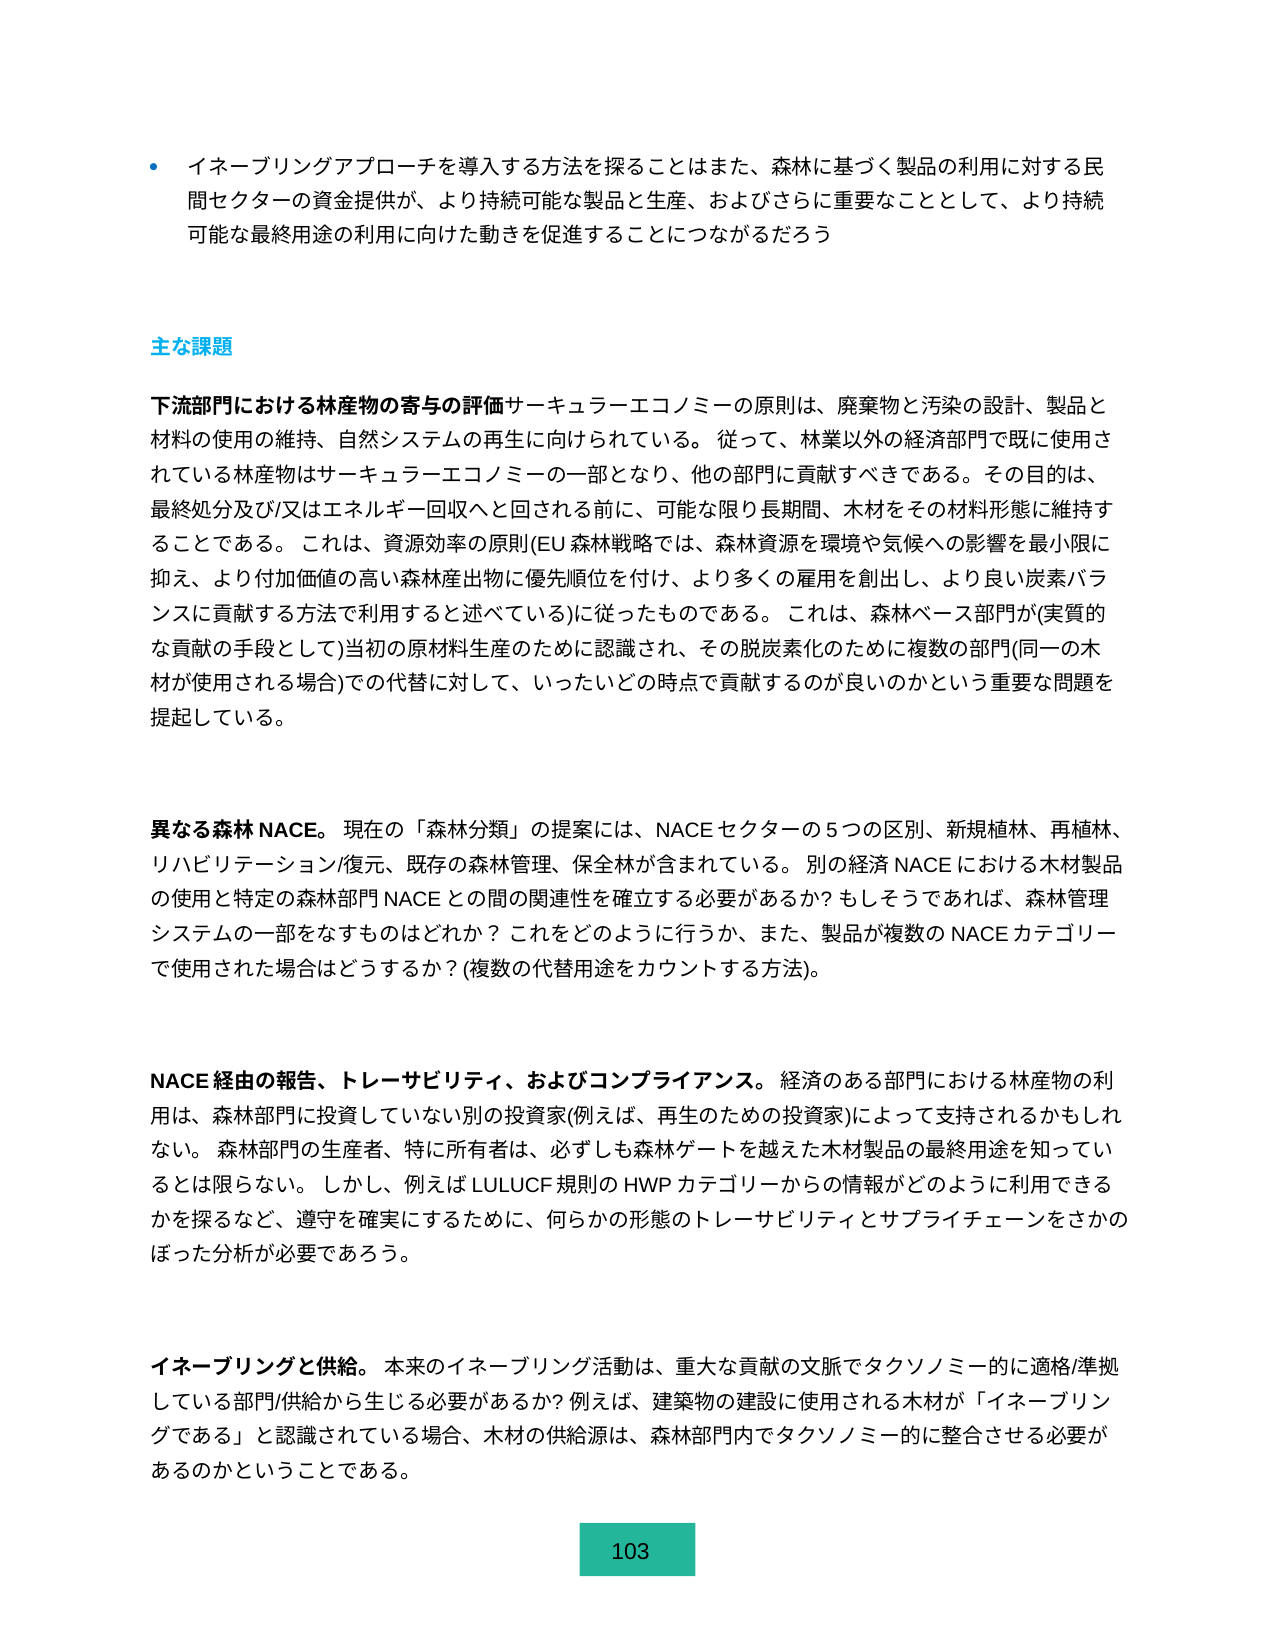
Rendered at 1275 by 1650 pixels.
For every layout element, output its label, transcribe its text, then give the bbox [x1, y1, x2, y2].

text 下流部門における林産物の寄与の評価サーキュラーエコノミーの原則は、廃棄物と汚染の設計、製品と材料の使用の維持、自然システムの再生に向けられている。 従って、林業以外の経済部門で既に使用されている林産物はサーキュラーエコノミーの一部となり、他の部門に貢献すべきである。その目的は、最終処分及び/又はエネルギー回収へと回される前に、可能な限り長期間、木材をその材料形態に維持することである。 これは、資源効率の原則(EU森林戦略では、森林資源を環境や気候への影響を最小限に抑え、より付加価値の高い森林産出物に優先順位を付け、より多くの雇用を創出し、より良い炭素バランスに貢献する方法で利用すると述べている)に従ったものである。 これは、森林ベース部門が(実質的な貢献の手段として)当初の原材料生産のために認識され、その脱炭素化のために複数の部門(同一の木材が使用される場合)での代替に対して、いったいどの時点で貢献するのが良いのかという重要な問題を提起している。 [150, 389, 1118, 731]
list イネーブリングアプローチを導入する方法を探ることはまた、森林に基づく製品の利用に対する民間セクターの資金提供が、より持続可能な製品と生産、およびさらに重要なこととして、より持続可能な最終用途の利用に向けた動きを促進することにつながるだろう [150, 150, 1112, 248]
text 異なる森林NACE。 現在の「森林分類」の提案には、NACEセクターの5つの区別、新規植林、再植林、リハビリテーション/復元、既存の森林管理、保全林が含まれている。 別の経済NACEにおける木材製品の使用と特定の森林部門NACEとの間の関連性を確立する必要があるか? もしそうであれば、森林管理システムの一部をなすものはどれか？ これをどのように行うか、また、製品が複数のNACEカテゴリーで使用された場合はどうするか？(複数の代替用途をカウントする方法)。 [150, 813, 1126, 982]
subtitle 主な課題 [150, 330, 1137, 360]
text イネーブリングと供給。 本来のイネーブリング活動は、重大な貢献の文脈でタクソノミー的に適格/準拠している部門/供給から生じる必要があるか? 例えば、建築物の建設に使用される木材が「イネーブリングである」と認識されている場合、木材の供給源は、森林部門内でタクソノミー的に整合させる必要があるのかということである。 [150, 1350, 1123, 1484]
text NACE経由の報告、トレーサビリティ、およびコンプライアンス。 経済のある部門における林産物の利用は、森林部門に投資していない別の投資家(例えば、再生のための投資家)によって支持されるかもしれない。 森林部門の生産者、特に所有者は、必ずしも森林ゲートを越えた木材製品の最終用途を知っているとは限らない。 しかし、例えばLULUCF規則のHWPカテゴリーからの情報がどのように利用できるかを探るなど、遵守を確実にするために、何らかの形態のトレーサビリティとサプライチェーンをさかのぼった分析が必要であろう。 [150, 1064, 1132, 1268]
